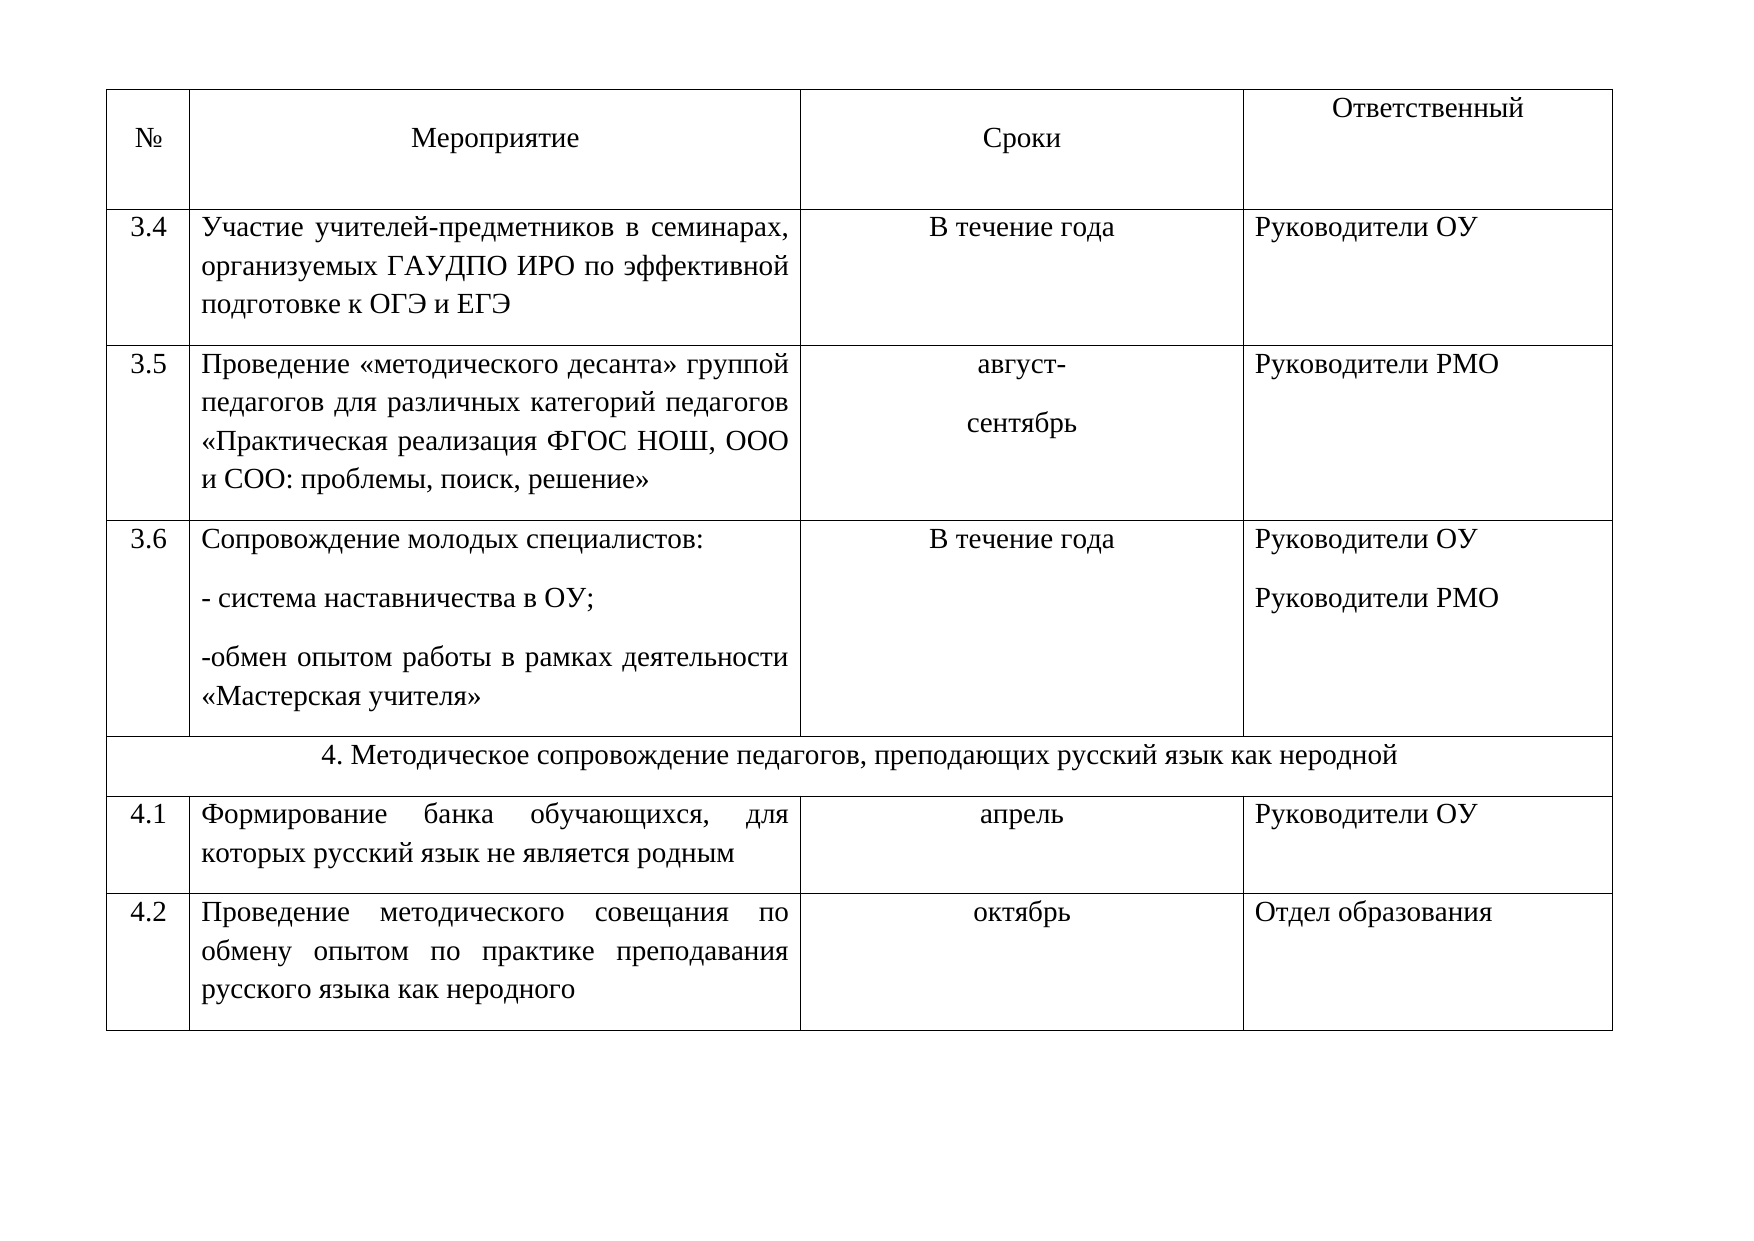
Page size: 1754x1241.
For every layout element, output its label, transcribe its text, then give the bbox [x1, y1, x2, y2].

table_cell Отдел образования [1244, 894, 1612, 1030]
table_cell 3.6 [107, 521, 189, 736]
table_cell В течение года [801, 210, 1243, 345]
table_cell август- сентябрь [801, 346, 1243, 520]
table_cell Руководители ОУ [1244, 797, 1612, 893]
table_header Сроки [801, 90, 1243, 208]
table_cell Руководители ОУ Руководители РМО [1244, 521, 1612, 736]
table_cell октябрь [801, 894, 1243, 1030]
table_cell 3.5 [107, 346, 189, 520]
table_header № [107, 90, 189, 208]
table_cell В течение года [801, 521, 1243, 736]
table_header Ответственный [1244, 90, 1612, 208]
table_cell Руководители РМО [1244, 346, 1612, 520]
table_cell 3.4 [107, 210, 189, 345]
table_cell Руководители ОУ [1244, 210, 1612, 345]
table_cell Формирование банка обучающихся, для которых русский язык не является родным [190, 797, 800, 893]
table_cell Участие учителей-предметников в семинарах, организуемых ГАУДПО ИРО по эффективной подготовке к ОГЭ и ЕГЭ [190, 210, 800, 345]
table_cell Проведение «методического десанта» группой педагогов для различных категорий педагогов «Практическая реализация ФГОС НОШ, ООО и СОО: проблемы, поиск, решение» [190, 346, 800, 520]
table_cell 4.2 [107, 894, 189, 1030]
table_cell Сопровождение молодых специалистов: - система наставничества в ОУ; -обмен опытом работы в рамках деятельности «Мастерская учителя» [190, 521, 800, 736]
table_cell 4.1 [107, 797, 189, 893]
table_cell Проведение методического совещания по обмену опытом по практике преподавания русского языка как неродного [190, 894, 800, 1030]
table_cell 4. Методическое сопровождение педагогов, преподающих русский язык как неродной [107, 737, 1612, 796]
table_header Мероприятие [190, 90, 800, 208]
table_cell апрель [801, 797, 1243, 893]
